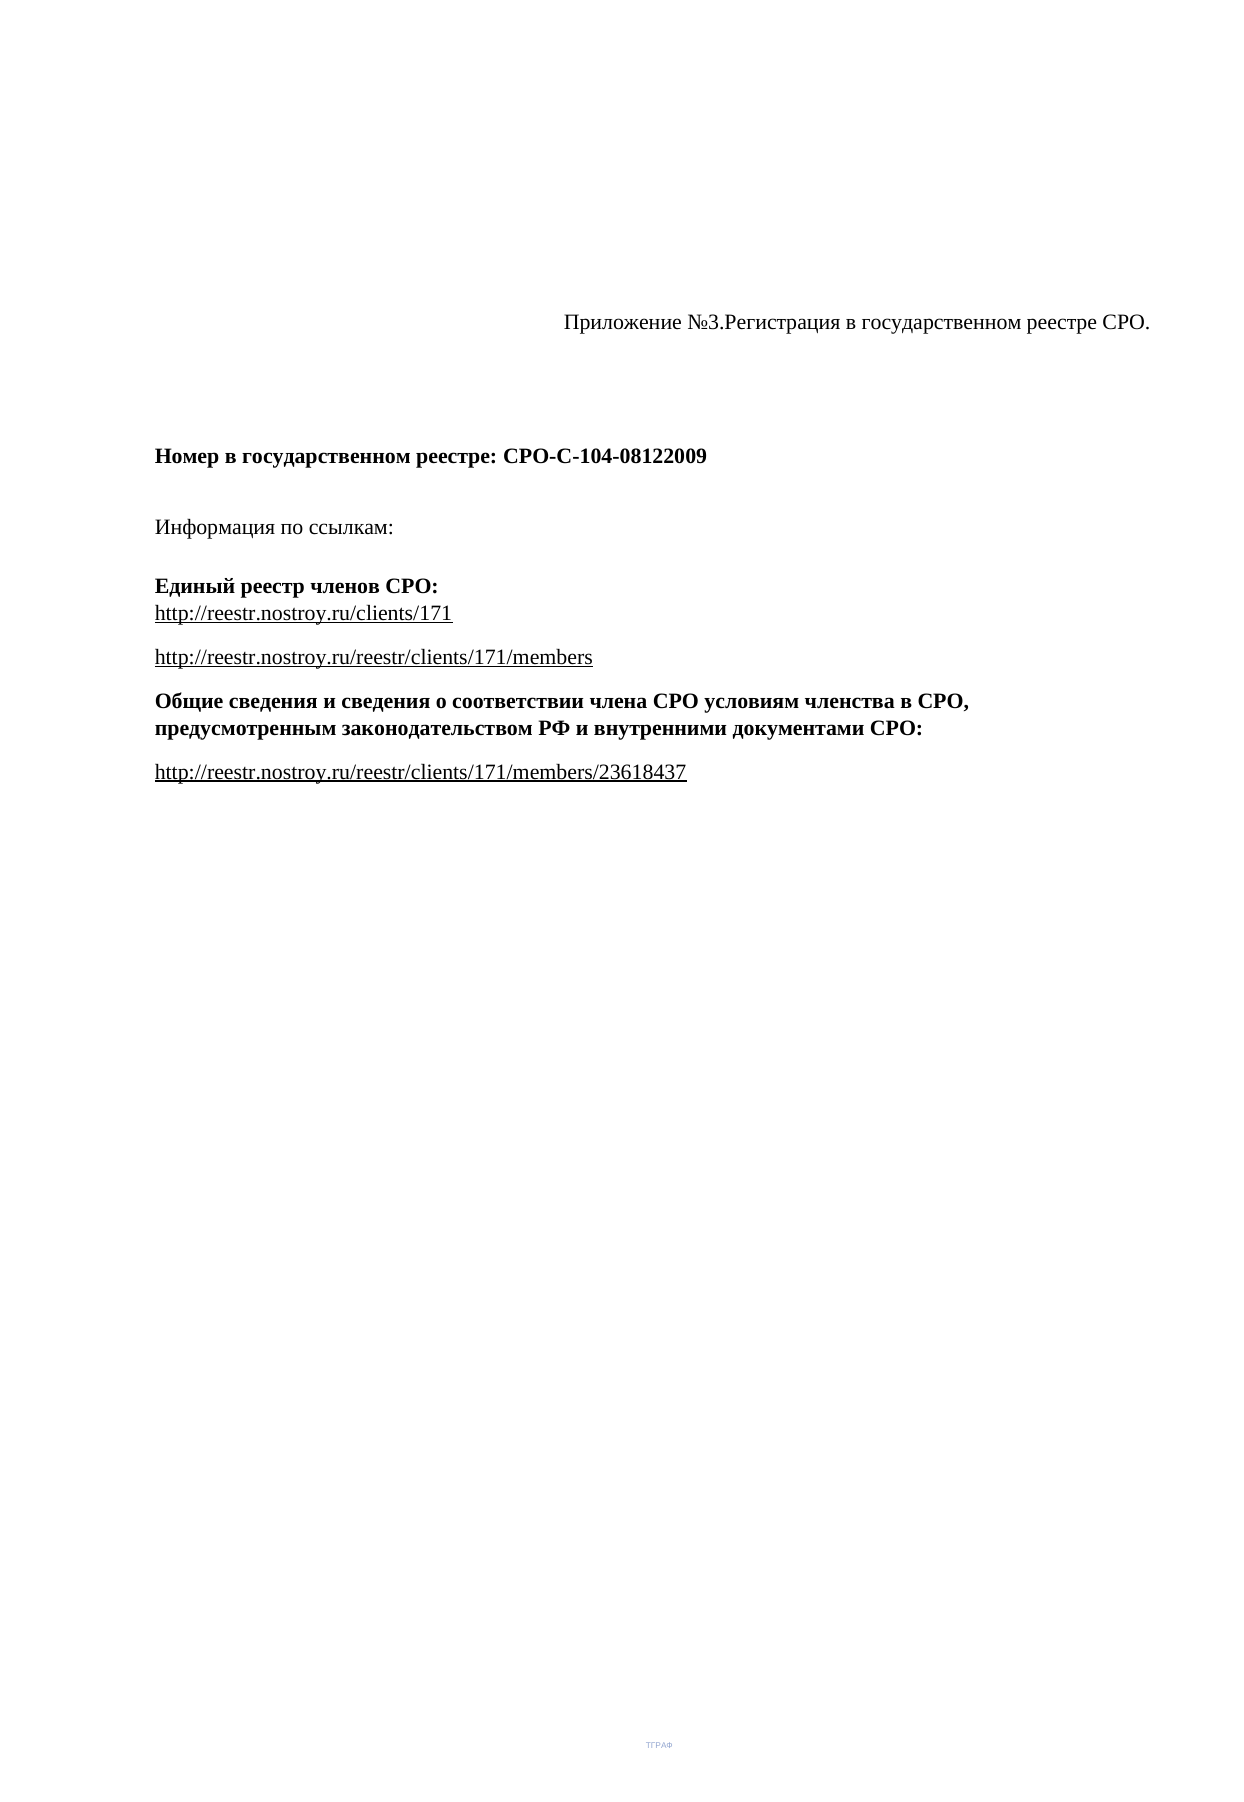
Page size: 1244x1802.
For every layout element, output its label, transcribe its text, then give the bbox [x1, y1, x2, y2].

subtitle Приложение №3.Регистрация в государственном реестре СРО. [154, 309, 1151, 334]
subtitle Единый реестр членов СРО: [154, 573, 1151, 598]
text http://reestr.nostroy.ru/reestr/clients/171/members/23618437 [154, 759, 1151, 784]
text Информация по ссылкам: [154, 514, 1151, 539]
text http://reestr.nostroy.ru/clients/171 [154, 600, 1151, 625]
text http://reestr.nostroy.ru/reestr/clients/171/members [154, 644, 1151, 669]
subtitle Номер в государственном реестре: СРО-С-104-08122009 [154, 443, 1151, 468]
text Общие сведения и сведения о соответствии члена СРО условиям членства в СРО, предусмотренным законодательством РФ и внутренними документами СРО: [154, 688, 1151, 740]
